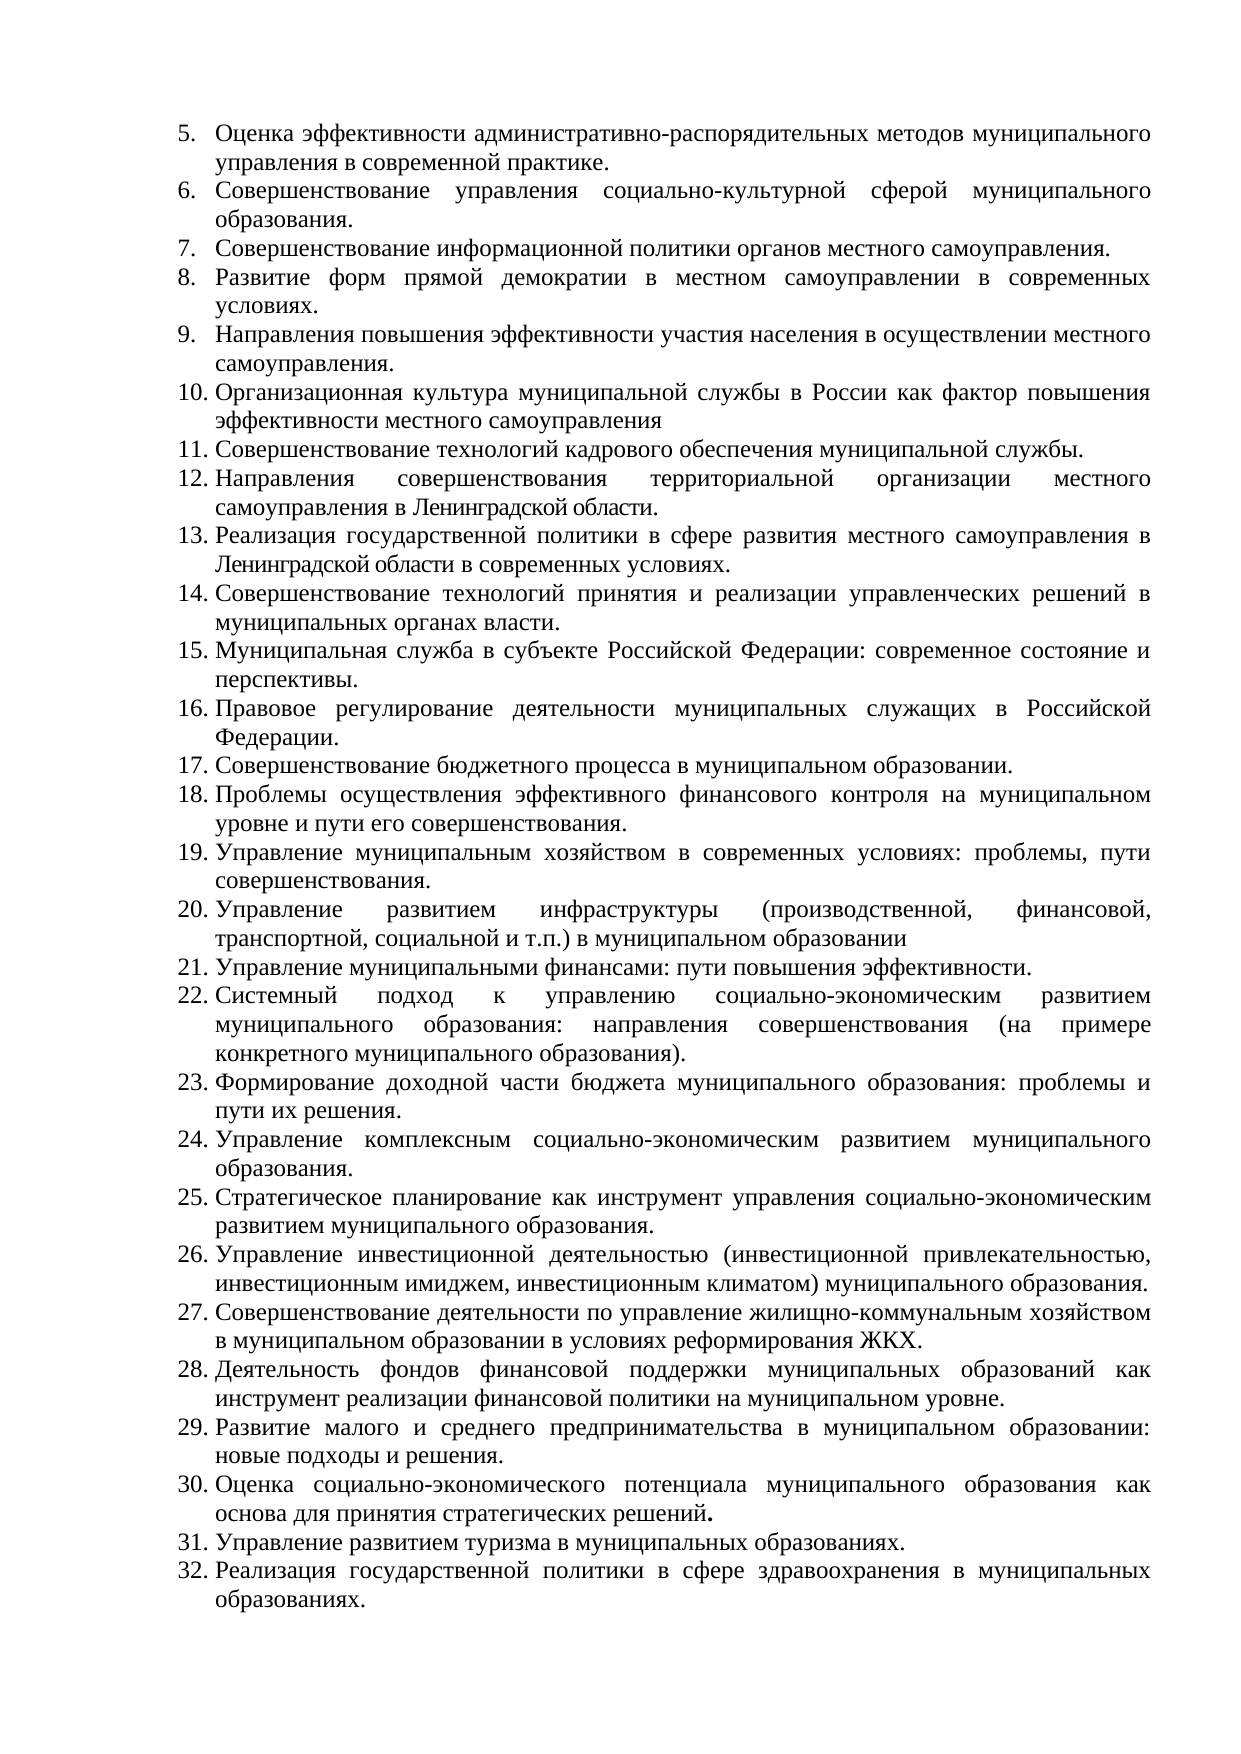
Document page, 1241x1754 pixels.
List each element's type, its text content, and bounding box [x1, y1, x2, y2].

list Направления совершенствования территориальной организации местного самоуправления в Ленинградской области. [177, 463, 1152, 521]
list Деятельность фондов финансовой поддержки муниципальных образований как инструмент реализации финансовой политики на муниципальном уровне. [177, 1354, 1152, 1412]
list Управление комплексным социально-экономическим развитием муниципального образования. [177, 1124, 1152, 1182]
list Совершенствование деятельности по управление жилищно-коммунальным хозяйством в муниципальном образовании в условиях реформирования ЖКХ. [177, 1297, 1152, 1354]
list Муниципальная служба в субъекте Российской Федерации: современное состояние и перспективы. [177, 636, 1152, 693]
list Совершенствование технологий кадрового обеспечения муниципальной службы. [177, 434, 1152, 463]
list Проблемы осуществления эффективного финансового контроля на муниципальном уровне и пути его совершенствования. [177, 779, 1152, 837]
list Совершенствование информационной политики органов местного самоуправления. [177, 233, 1152, 262]
list Управление муниципальными финансами: пути повышения эффективности. [177, 952, 1152, 981]
list Управление инвестиционной деятельностью (инвестиционной привлекательностью, инвестиционным имиджем, инвестиционным климатом) муниципального образования. [177, 1239, 1152, 1297]
list Совершенствование управления социально-культурной сферой муниципального образования. [177, 176, 1152, 233]
list Управление муниципальным хозяйством в современных условиях: проблемы, пути совершенствования. [177, 837, 1152, 894]
list Правовое регулирование деятельности муниципальных служащих в Российской Федерации. [177, 693, 1152, 751]
list Формирование доходной части бюджета муниципального образования: проблемы и пути их решения. [177, 1067, 1152, 1124]
list Системный подход к управлению социально-экономическим развитием муниципального образования: направления совершенствования (на примере конкретного муниципального образования). [177, 981, 1152, 1067]
list Организационная культура муниципальной службы в России как фактор повышения эффективности местного самоуправления [177, 377, 1152, 434]
list Управление развитием инфраструктуры (производственной, финансовой, транспортной, социальной и т.п.) в муниципальном образовании [177, 894, 1152, 952]
list Совершенствование технологий принятия и реализации управленческих решений в муниципальных органах власти. [177, 578, 1152, 636]
list Стратегическое планирование как инструмент управления социально-экономическим развитием муниципального образования. [177, 1182, 1152, 1239]
list Реализация государственной политики в сфере развития местного самоуправления в Ленинградской области в современных условиях. [177, 521, 1152, 578]
list Управление развитием туризма в муниципальных образованиях. [177, 1527, 1152, 1556]
list Оценка эффективности административно-распорядительных методов муниципального управления в современной практике. [177, 118, 1152, 176]
list Совершенствование бюджетного процесса в муниципальном образовании. [177, 751, 1152, 779]
list Развитие форм прямой демократии в местном самоуправлении в современных условиях. [177, 262, 1152, 319]
list Оценка социально-экономического потенциала муниципального образования как основа для принятия стратегических решений. [177, 1469, 1152, 1527]
list Направления повышения эффективности участия населения в осуществлении местного самоуправления. [177, 319, 1152, 377]
list Развитие малого и среднего предпринимательства в муниципальном образовании: новые подходы и решения. [177, 1412, 1152, 1469]
list Реализация государственной политики в сфере здравоохранения в муниципальных образованиях. [177, 1556, 1152, 1613]
